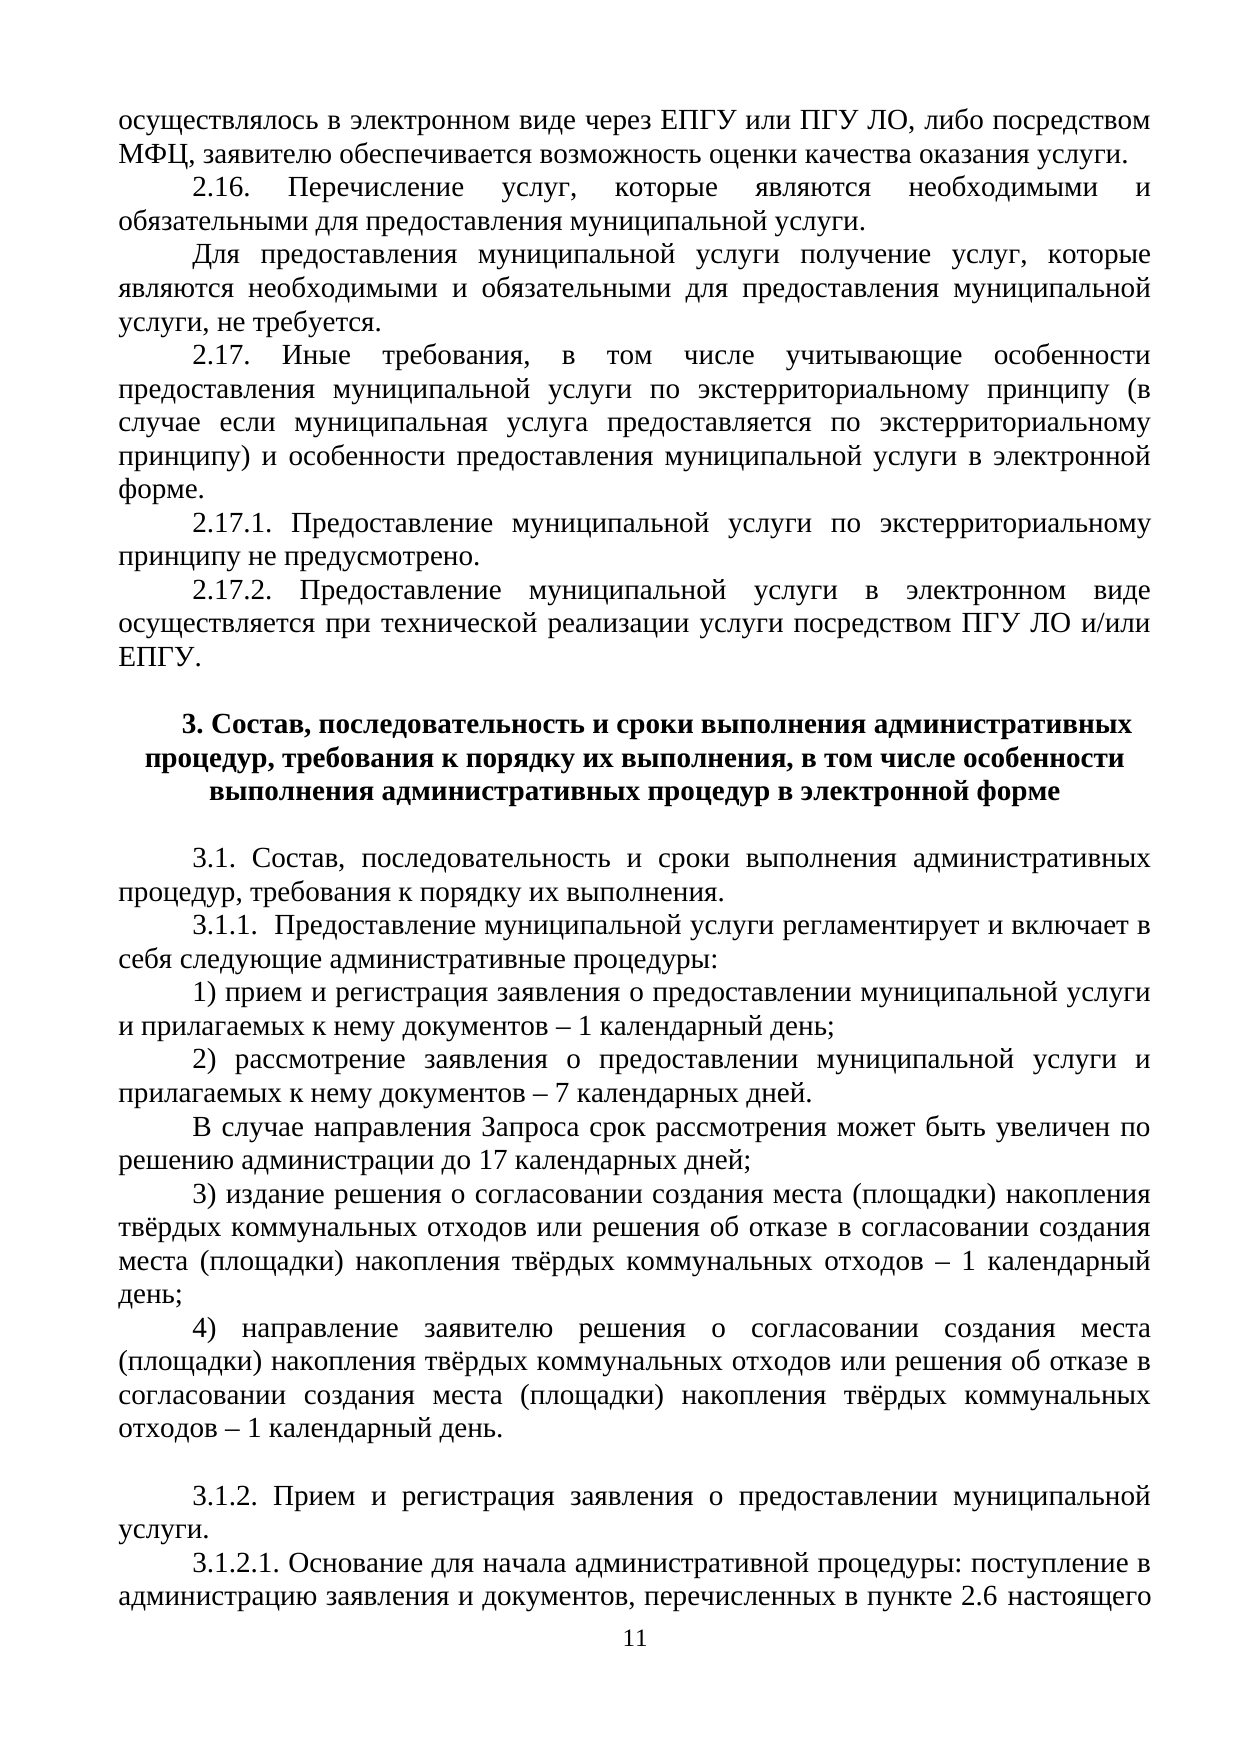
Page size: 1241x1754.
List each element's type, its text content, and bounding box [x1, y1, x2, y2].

text 3.1.2. Прием и регистрация заявления о предоставлении муниципальной услуги. [118, 1478, 1152, 1545]
text 3. Состав, последовательность и сроки выполнения административных процедур, требования к порядку их выполнения, в том числе особенности выполнения административных процедур в электронной форме [118, 706, 1152, 807]
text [118, 1545, 1152, 1612]
text 4) направление заявителю решения о согласовании создания места (площадки) накопления твёрдых коммунальных отходов или решения об отказе в согласовании создания места (площадки) накопления твёрдых коммунальных отходов – 1 календарный день. [118, 1310, 1152, 1444]
text 2.17.1. Предоставление муниципальной услуги по экстерриториальному принципу не предусмотрено. [118, 505, 1152, 572]
text 3) издание решения о согласовании создания места (площадки) накопления твёрдых коммунальных отходов или решения об отказе в согласовании создания места (площадки) накопления твёрдых коммунальных отходов – 1 календарный день; [118, 1176, 1152, 1310]
text 2.17. Иные требования, в том числе учитывающие особенности предоставления муниципальной услуги по экстерриториальному принципу (в случае если муниципальная услуга предоставляется по экстерриториальному принципу) и особенности предоставления муниципальной услуги в электронной форме. [118, 337, 1152, 505]
text В случае направления Запроса срок рассмотрения может быть увеличен по решению администрации до 17 календарных дней; [118, 1109, 1152, 1176]
text Для предоставления муниципальной услуги получение услуг, которые являются необходимыми и обязательными для предоставления муниципальной услуги, не требуется. [118, 237, 1152, 337]
text 3.1.1. Предоставление муниципальной услуги регламентирует и включает в себя следующие административные процедуры: [118, 907, 1152, 974]
text 2) рассмотрение заявления о предоставлении муниципальной услуги и прилагаемых к нему документов – 7 календарных дней. [118, 1042, 1152, 1109]
text 2.17.2. Предоставление муниципальной услуги в электронном виде осуществляется при технической реализации услуги посредством ПГУ ЛО и/или ЕПГУ. [118, 572, 1152, 673]
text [118, 102, 1152, 169]
text 2.16. Перечисление услуг, которые являются необходимыми и обязательными для предоставления муниципальной услуги. [118, 169, 1152, 237]
text 1) прием и регистрация заявления о предоставлении муниципальной услуги и прилагаемых к нему документов – 1 календарный день; [118, 974, 1152, 1042]
text 3.1. Состав, последовательность и сроки выполнения административных процедур, требования к порядку их выполнения. [118, 840, 1152, 907]
